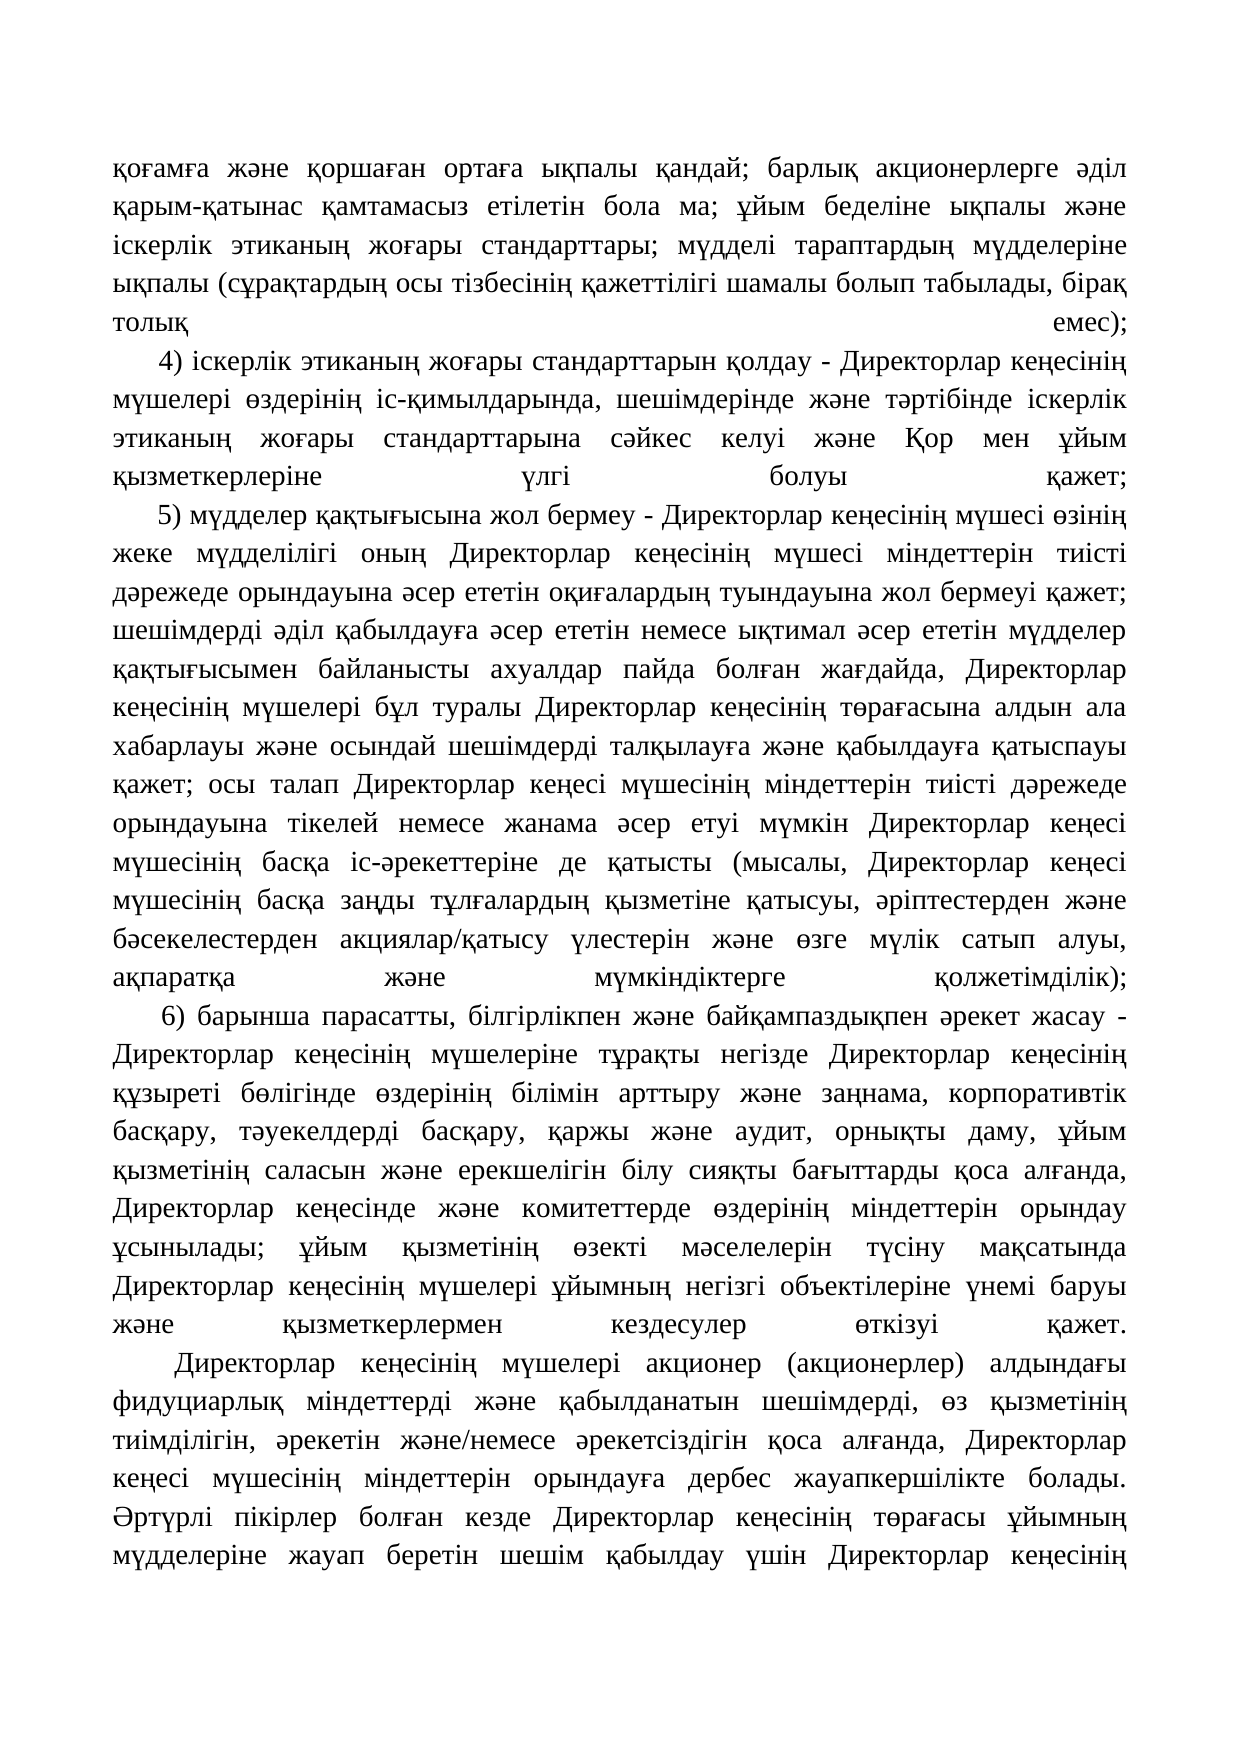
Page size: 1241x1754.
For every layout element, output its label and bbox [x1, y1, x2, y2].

text [112, 150, 1128, 1571]
